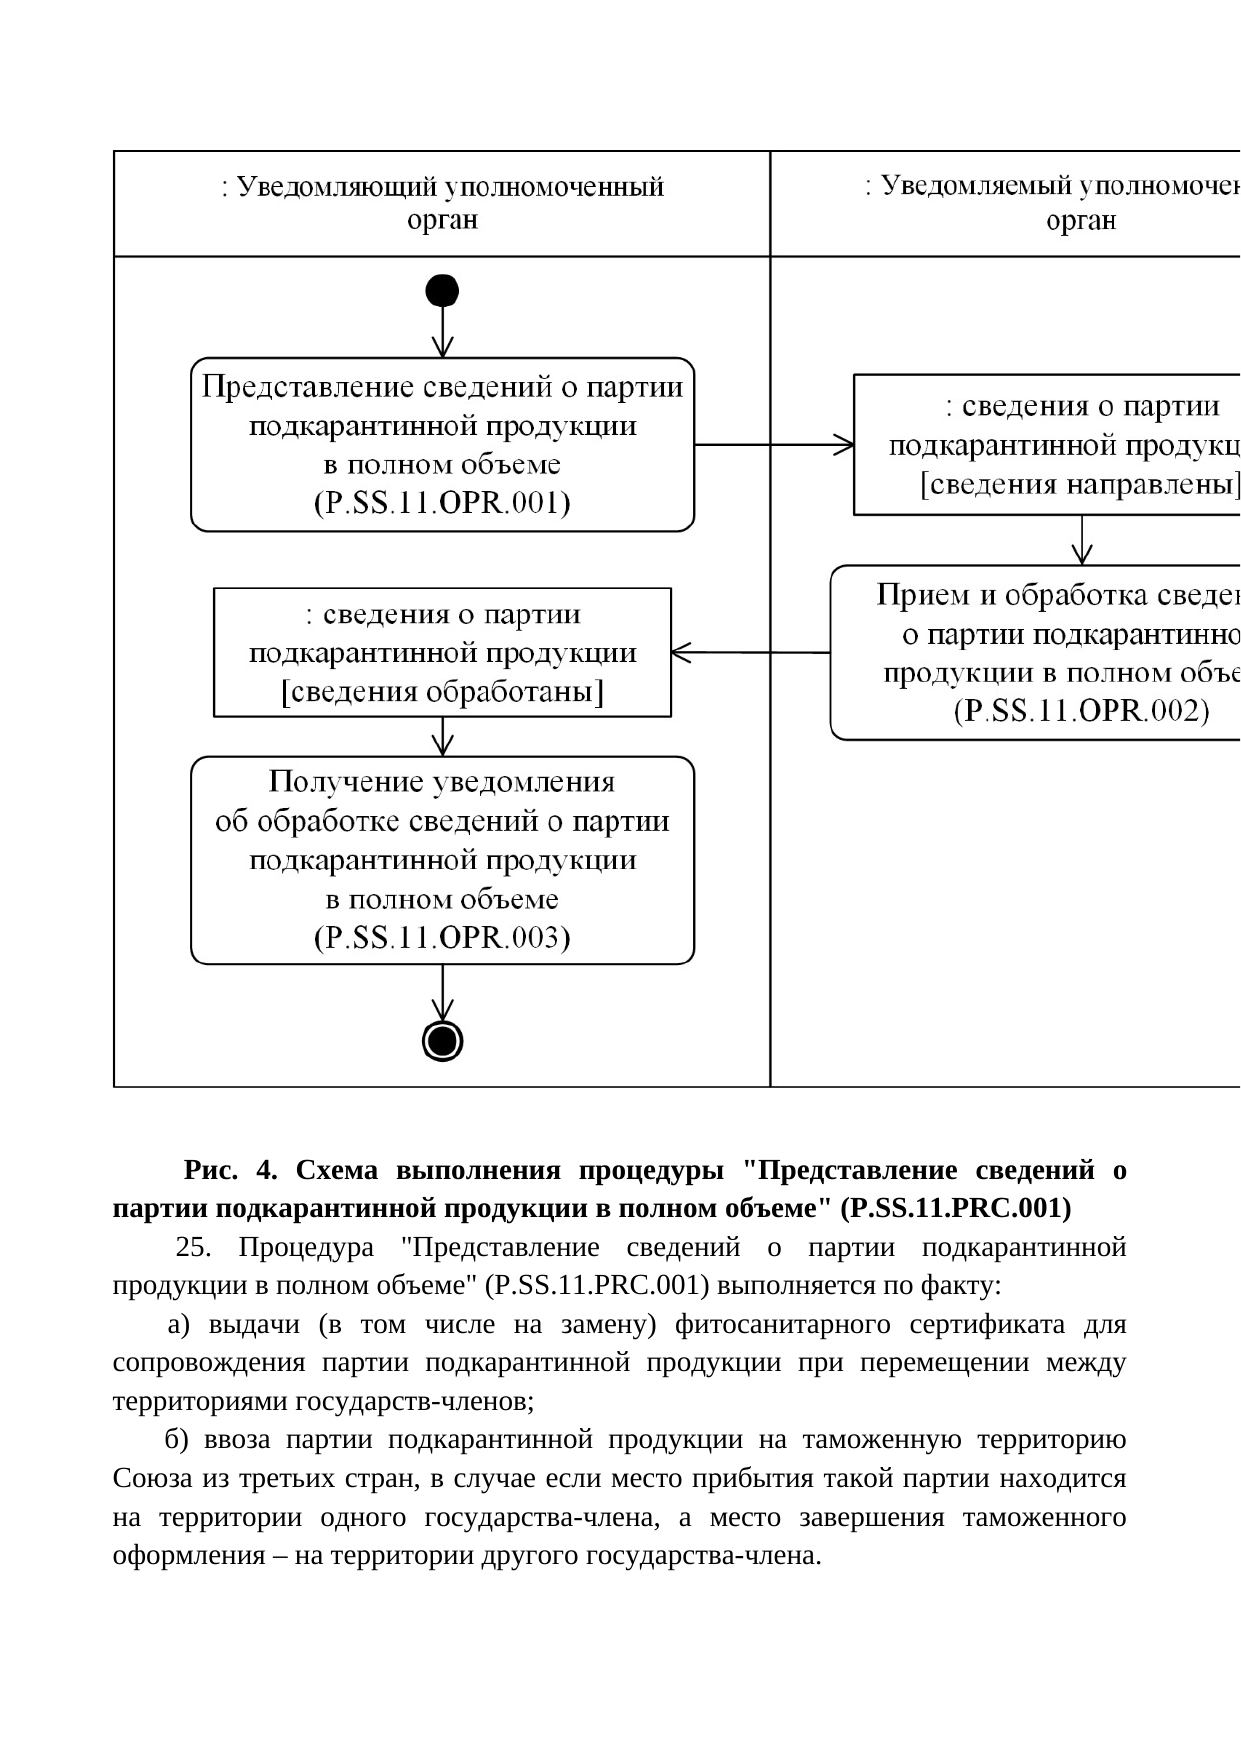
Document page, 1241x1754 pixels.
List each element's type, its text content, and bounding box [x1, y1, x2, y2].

text а) выдачи (в том числе на замену) фитосанитарного сертификата для сопровождения партии подкарантинной продукции при перемещении между территориями государств-членов; [112, 1306, 1128, 1417]
picture [112, 150, 1241, 1088]
text б) ввоза партии подкарантинной продукции на таможенную территорию Союза из третьих стран, в случае если место прибытия такой партии находится на территории одного государства-члена, а место завершения таможенного оформления – на территории другого государства-члена. [112, 1422, 1128, 1571]
text 25. Процедура "Представление сведений о партии подкарантинной продукции в полном объеме" (P.SS.11.PRC.001) выполняется по факту: [112, 1229, 1128, 1301]
text Рис. 4. Схема выполнения процедуры "Представление сведений о партии подкарантинной продукции в полном объеме" (P.SS.11.PRC.001) [112, 1152, 1128, 1224]
